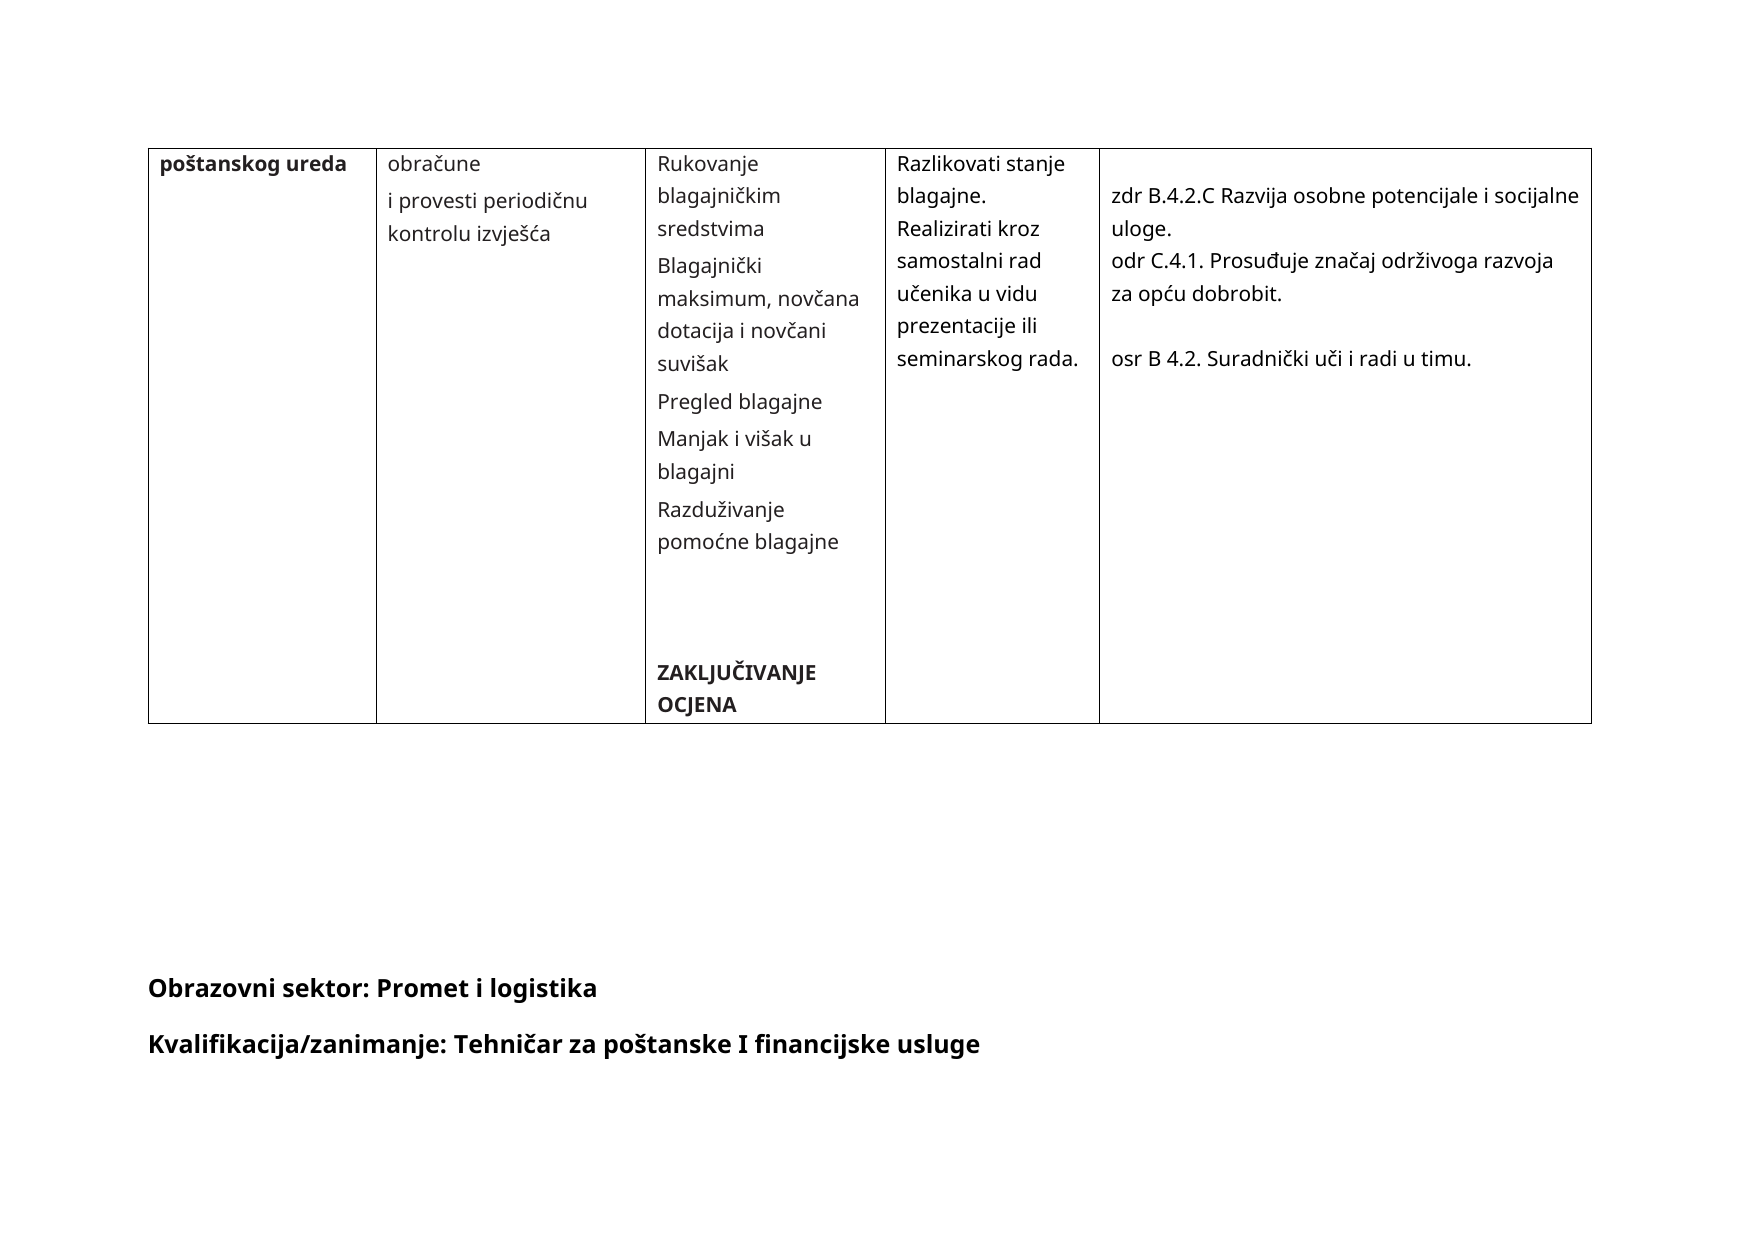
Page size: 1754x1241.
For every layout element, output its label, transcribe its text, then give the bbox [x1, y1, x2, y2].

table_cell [149, 149, 376, 723]
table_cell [377, 149, 645, 723]
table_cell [886, 149, 1099, 723]
text Kvalifikacija/zanimanje: Tehničar za poštanske I financijske usluge [148, 1026, 1477, 1060]
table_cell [1100, 149, 1591, 723]
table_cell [646, 149, 885, 723]
text Obrazovni sektor: Promet i logistika [148, 970, 1477, 1004]
